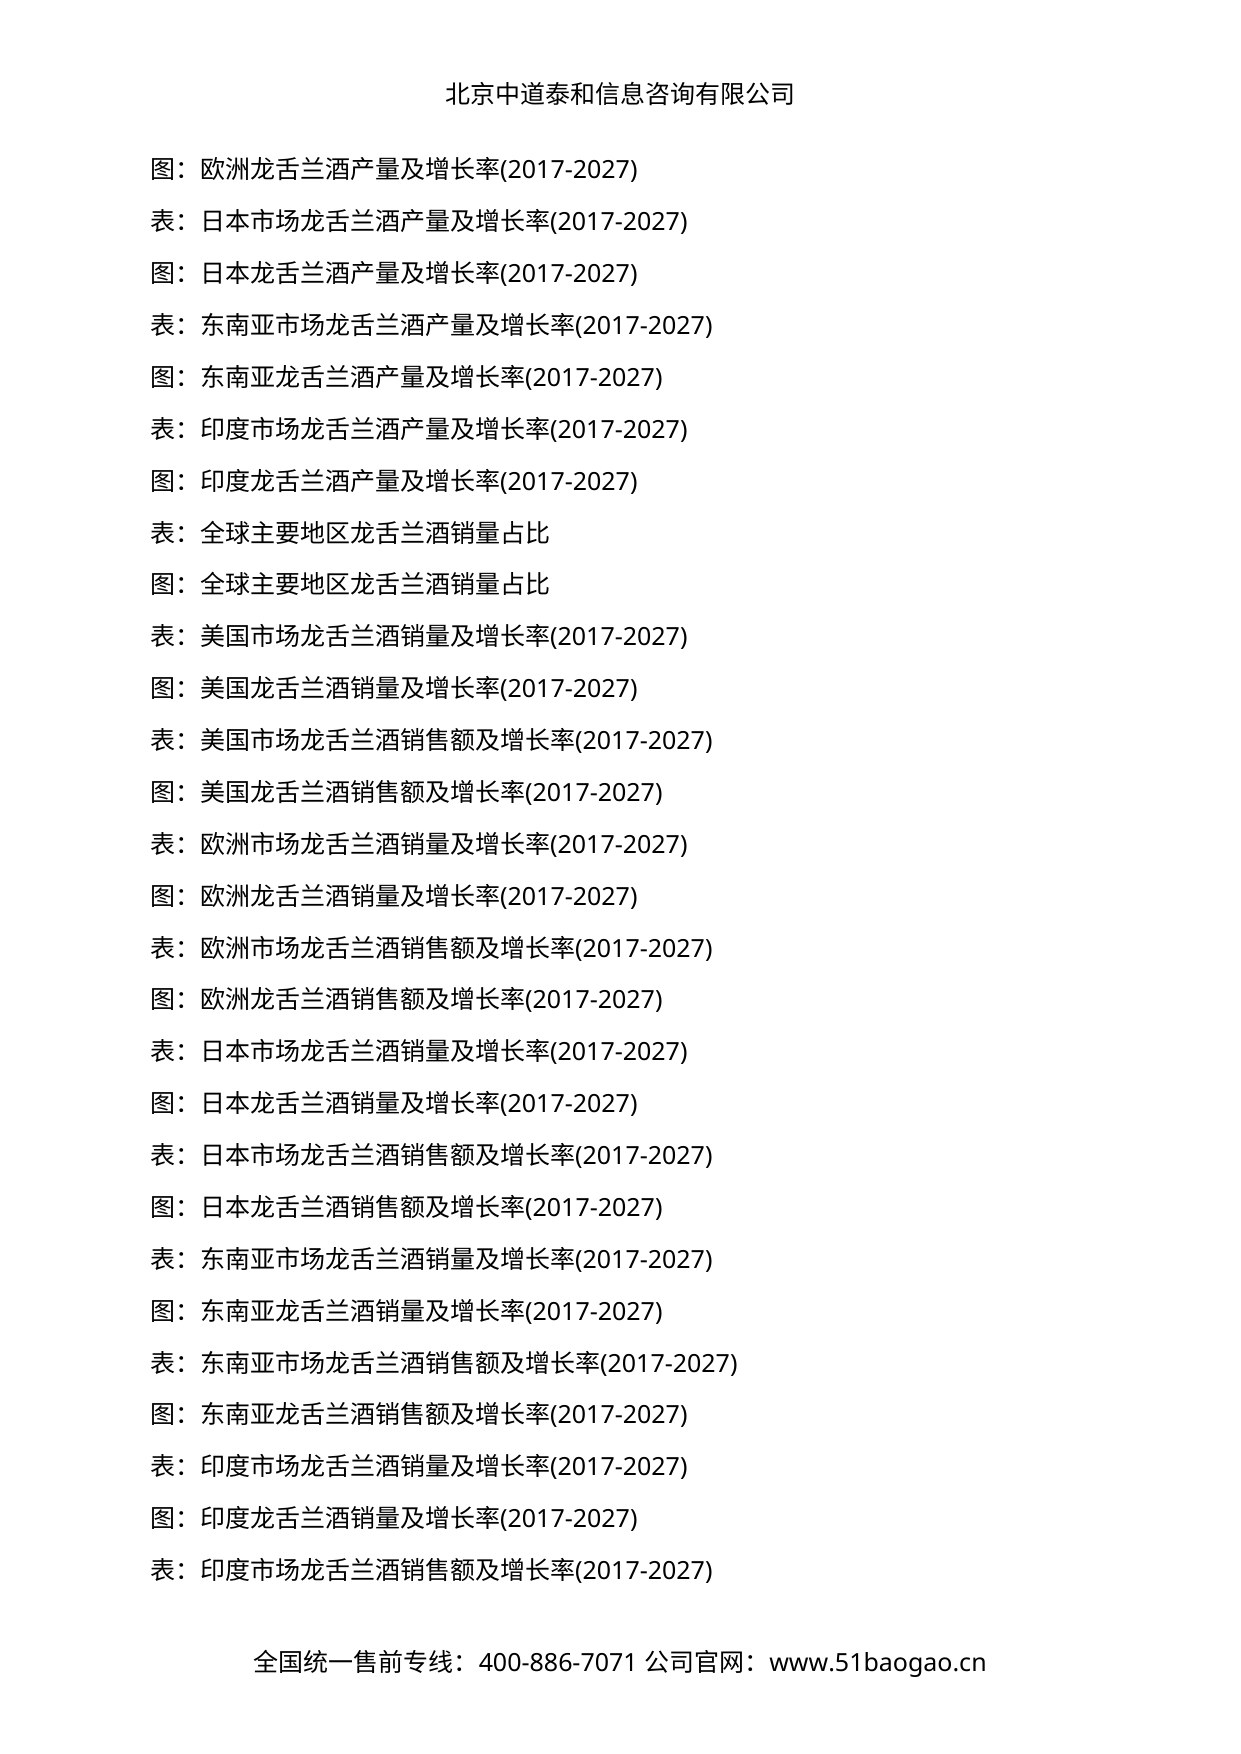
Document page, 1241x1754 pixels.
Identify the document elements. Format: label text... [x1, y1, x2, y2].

text 表：全球主要地区龙舌兰酒销量占比 [150, 513, 1090, 549]
text 图：美国龙舌兰酒销售额及增长率(2017-2027) [150, 772, 1090, 809]
text 图：日本龙舌兰酒产量及增长率(2017-2027) [150, 254, 1090, 290]
text 图：东南亚龙舌兰酒销售额及增长率(2017-2027) [150, 1395, 1090, 1431]
text 表：欧洲市场龙舌兰酒销售额及增长率(2017-2027) [150, 928, 1090, 964]
text 图：全球主要地区龙舌兰酒销量占比 [150, 565, 1090, 601]
text 图：东南亚龙舌兰酒销量及增长率(2017-2027) [150, 1291, 1090, 1327]
text 表：日本市场龙舌兰酒产量及增长率(2017-2027) [150, 202, 1090, 238]
text 表：日本市场龙舌兰酒销售额及增长率(2017-2027) [150, 1136, 1090, 1172]
text 表：东南亚市场龙舌兰酒销量及增长率(2017-2027) [150, 1239, 1090, 1276]
text 表：美国市场龙舌兰酒销量及增长率(2017-2027) [150, 617, 1090, 653]
text 表：日本市场龙舌兰酒销量及增长率(2017-2027) [150, 1032, 1090, 1068]
text 图：美国龙舌兰酒销量及增长率(2017-2027) [150, 669, 1090, 705]
text 图：日本龙舌兰酒销售额及增长率(2017-2027) [150, 1187, 1090, 1224]
text 图：欧洲龙舌兰酒销量及增长率(2017-2027) [150, 876, 1090, 912]
text 表：印度市场龙舌兰酒销量及增长率(2017-2027) [150, 1447, 1090, 1483]
text 图：欧洲龙舌兰酒产量及增长率(2017-2027) [150, 150, 1090, 186]
text 图：日本龙舌兰酒销量及增长率(2017-2027) [150, 1084, 1090, 1120]
text 表：欧洲市场龙舌兰酒销量及增长率(2017-2027) [150, 824, 1090, 861]
text 图：东南亚龙舌兰酒产量及增长率(2017-2027) [150, 357, 1090, 394]
text 图：印度龙舌兰酒产量及增长率(2017-2027) [150, 461, 1090, 497]
text 图：欧洲龙舌兰酒销售额及增长率(2017-2027) [150, 980, 1090, 1016]
text 表：东南亚市场龙舌兰酒产量及增长率(2017-2027) [150, 306, 1090, 342]
text 表：东南亚市场龙舌兰酒销售额及增长率(2017-2027) [150, 1343, 1090, 1379]
text 表：美国市场龙舌兰酒销售额及增长率(2017-2027) [150, 721, 1090, 757]
text 表：印度市场龙舌兰酒产量及增长率(2017-2027) [150, 409, 1090, 446]
text 表：印度市场龙舌兰酒销售额及增长率(2017-2027) [150, 1551, 1090, 1587]
text 图：印度龙舌兰酒销量及增长率(2017-2027) [150, 1499, 1090, 1535]
